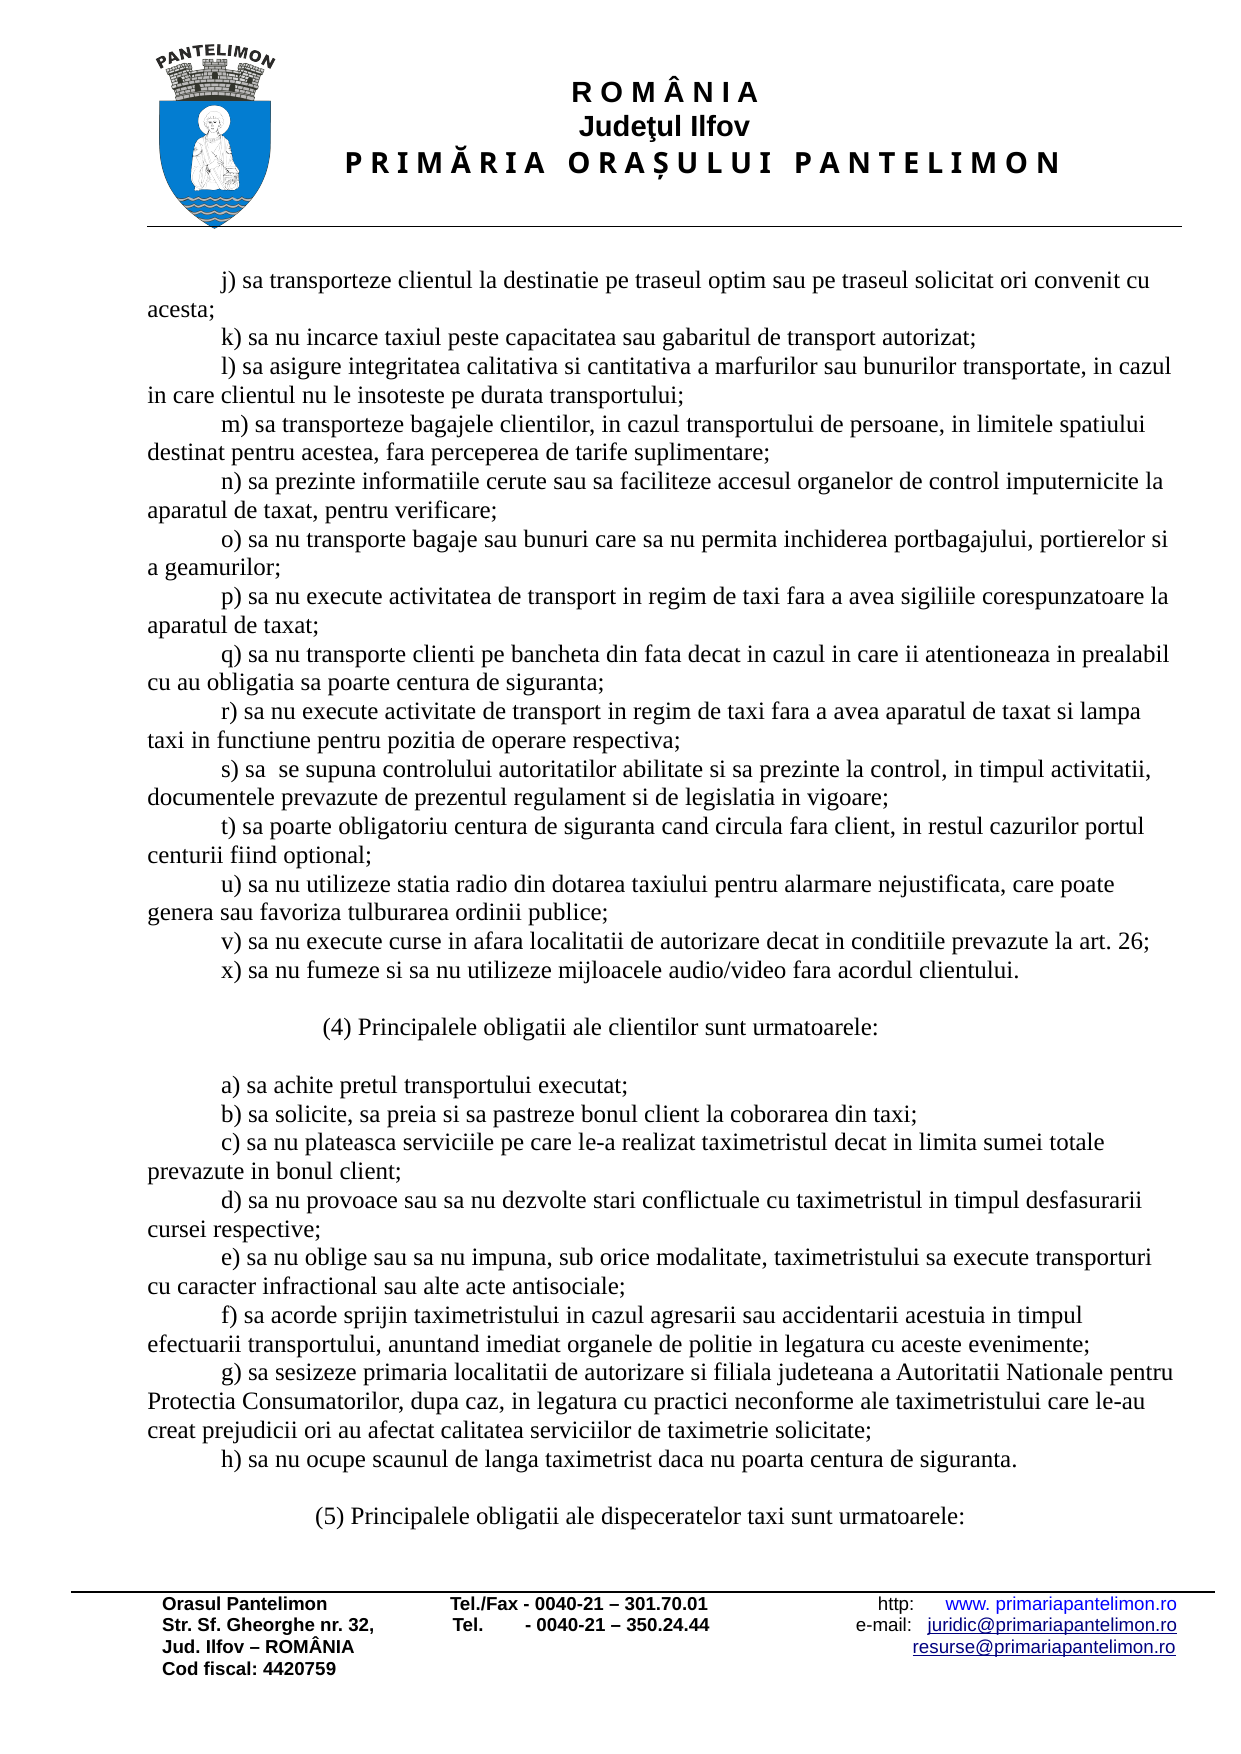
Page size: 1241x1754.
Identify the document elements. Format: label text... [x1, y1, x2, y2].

text n) sa prezinte informatiile cerute sau sa faciliteze accesul organelor de control imputernicite la aparatul de taxat, pentru verificare; [147, 466, 1182, 524]
text e) sa nu oblige sau sa nu impuna, sub orice modalitate, taximetristului sa execute transporturi cu caracter infractional sau alte acte antisociale; [147, 1242, 1182, 1300]
text f) sa acorde sprijin taximetristului in cazul agresarii sau accidentarii acestuia in timpul efectuarii transportului, anuntand imediat organele de politie in legatura cu aceste evenimente; [147, 1300, 1182, 1357]
text (5) Principalele obligatii ale dispeceratelor taxi sunt urmatoarele: [147, 1501, 1182, 1530]
text t) sa poarte obligatoriu centura de siguranta cand circula fara client, in restul cazurilor portul centurii fiind optional; [147, 811, 1182, 869]
text r) sa nu execute activitate de transport in regim de taxi fara a avea aparatul de taxat si lampa taxi in functiune pentru pozitia de operare respectiva; [147, 696, 1182, 754]
text x) sa nu fumeze si sa nu utilizeze mijloacele audio/video fara acordul clientului. [147, 955, 1182, 984]
text q) sa nu transporte clienti pe bancheta din fata decat in cazul in care ii atentioneaza in prealabil cu au obligatia sa poarte centura de siguranta; [147, 639, 1182, 696]
text c) sa nu plateasca serviciile pe care le-a realizat taximetristul decat in limita sumei totale prevazute in bonul client; [147, 1127, 1182, 1185]
text h) sa nu ocupe scaunul de langa taximetrist daca nu poarta centura de siguranta. [147, 1444, 1182, 1472]
text s) sa se supuna controlului autoritatilor abilitate si sa prezinte la control, in timpul activitatii, documentele prevazute de prezentul regulament si de legislatia in vigoare; [147, 754, 1182, 811]
text b) sa solicite, sa preia si sa pastreze bonul client la coborarea din taxi; [147, 1099, 1182, 1127]
picture [146, 44, 285, 229]
text d) sa nu provoace sau sa nu dezvolte stari conflictuale cu taximetristul in timpul desfasurarii cursei respective; [147, 1185, 1182, 1242]
text u) sa nu utilizeze statia radio din dotarea taxiului pentru alarmare nejustificata, care poate genera sau favoriza tulburarea ordinii publice; [147, 869, 1182, 926]
text p) sa nu execute activitatea de transport in regim de taxi fara a avea sigiliile corespunzatoare la aparatul de taxat; [147, 581, 1182, 639]
text (4) Principalele obligatii ale clientilor sunt urmatoarele: [147, 1012, 1182, 1041]
text v) sa nu execute curse in afara localitatii de autorizare decat in conditiile prevazute la art. 26; [147, 926, 1182, 955]
text o) sa nu transporte bagaje sau bunuri care sa nu permita inchiderea portbagajului, portierelor si a geamurilor; [147, 524, 1182, 581]
text g) sa sesizeze primaria localitatii de autorizare si filiala judeteana a Autoritatii Nationale pentru Protectia Consumatorilor, dupa caz, in legatura cu practici neconforme ale taximetristului care le-au creat prejudicii ori au afectat calitatea serviciilor de taximetrie solicitate; [147, 1357, 1182, 1444]
text j) sa transporteze clientul la destinatie pe traseul optim sau pe traseul solicitat ori convenit cu acesta; [147, 265, 1182, 322]
text l) sa asigure integritatea calitativa si cantitativa a marfurilor sau bunurilor transportate, in cazul in care clientul nu le insoteste pe durata transportului; [147, 351, 1182, 409]
text k) sa nu incarce taxiul peste capacitatea sau gabaritul de transport autorizat; [147, 322, 1182, 351]
text m) sa transporteze bagajele clientilor, in cazul transportului de persoane, in limitele spatiului destinat pentru acestea, fara perceperea de tarife suplimentare; [147, 409, 1182, 466]
text a) sa achite pretul transportului executat; [147, 1070, 1182, 1099]
